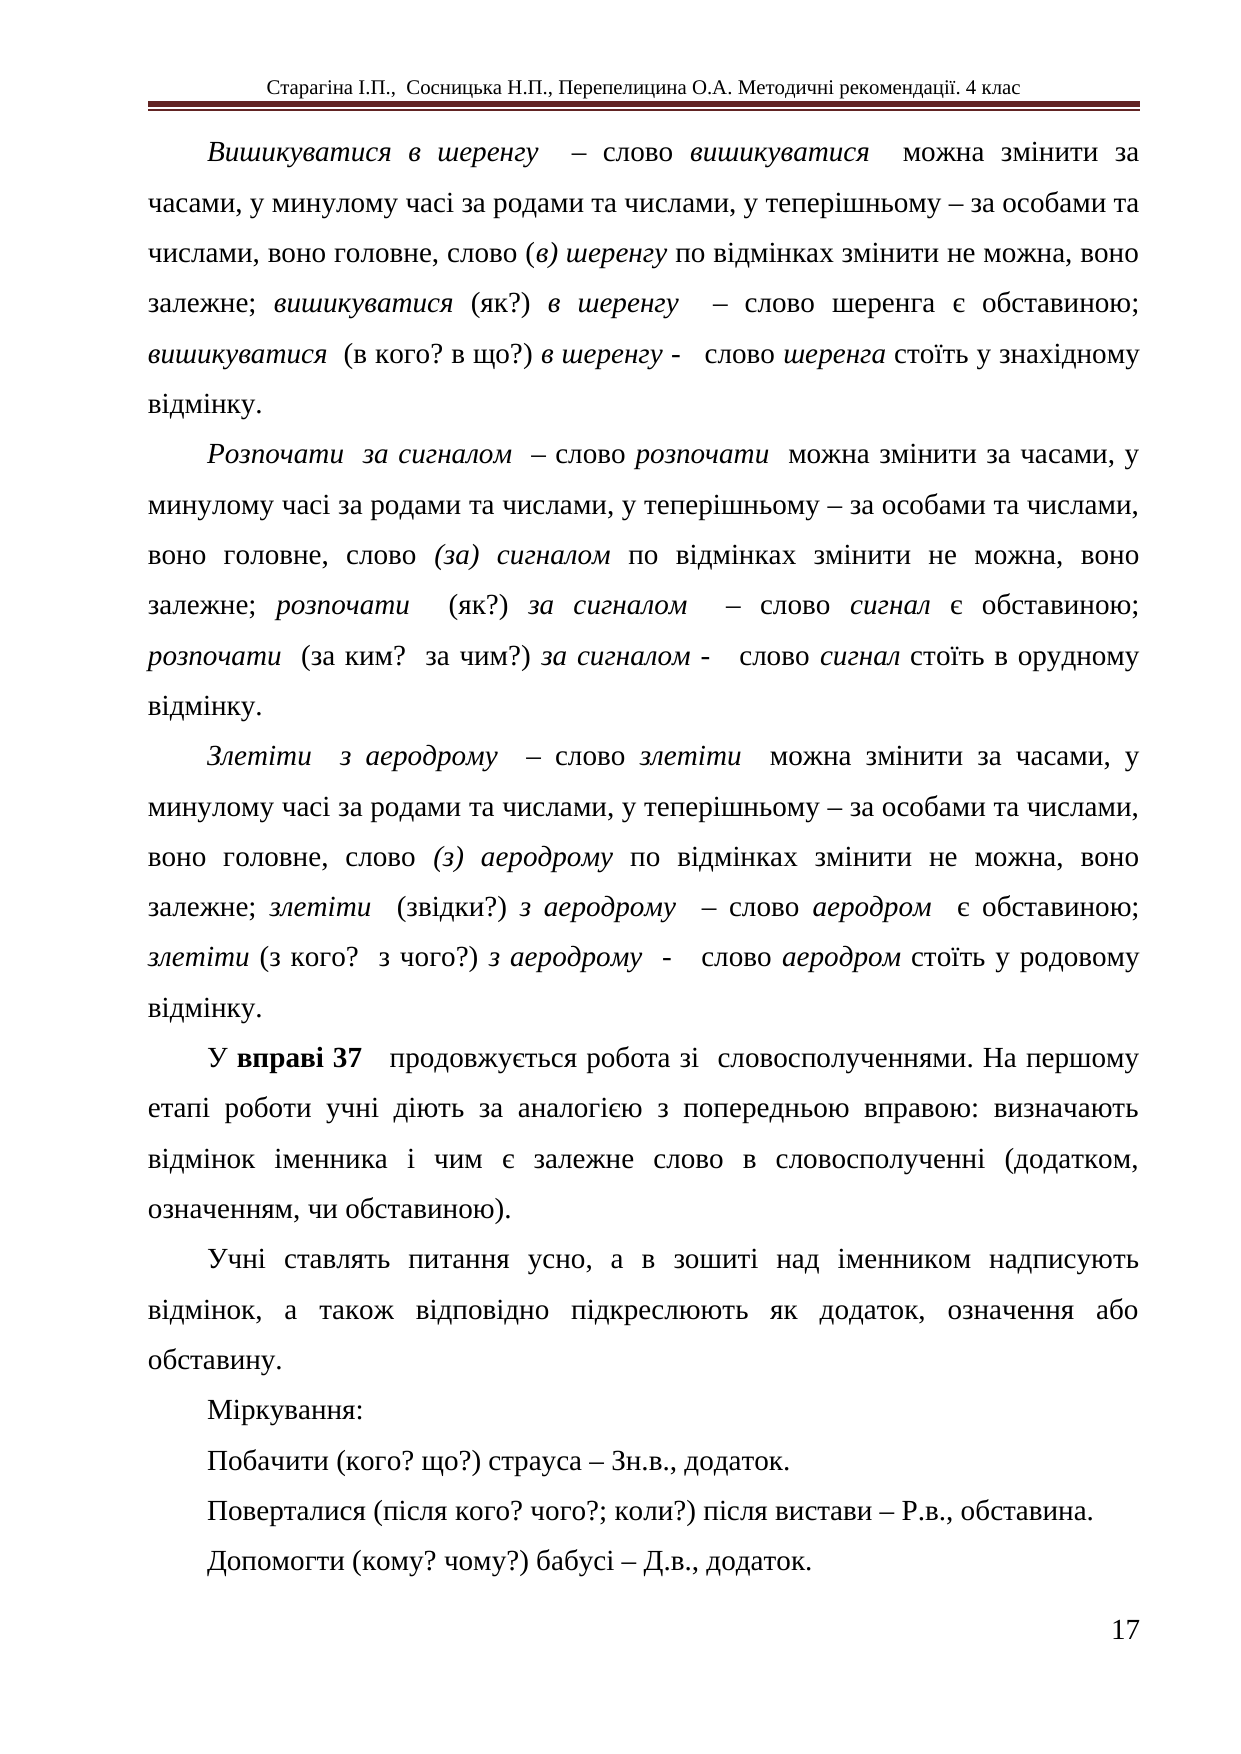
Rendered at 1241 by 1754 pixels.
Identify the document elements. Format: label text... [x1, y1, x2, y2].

text Побачити (кого? що?) страуса – Зн.в., додаток. [148, 1443, 1140, 1476]
text Вишикуватися в шеренгу – слово вишикуватися можна змінити за часами, у минулому часі за родами та числами, у теперішньому – за особами та числами, воно головне, слово (в) шеренгу по відмінках змінити не можна, воно залежне; вишикуватися (як?) в шеренгу – слово шеренга є обставиною; вишикуватися (в кого? в що?) в шеренгу - слово шеренга стоїть у знахідному відмінку. [148, 134, 1140, 420]
text Поверталися (після кого? чого?; коли?) після вистави – Р.в., обставина. [148, 1493, 1140, 1527]
text У вправі 37 продовжується робота зі словосполученнями. На першому етапі роботи учні діють за аналогією з попередньою вправою: визначають відмінок іменника і чим є залежне слово в словосполученні (додатком, означенням, чи обставиною). [148, 1040, 1140, 1225]
text Міркування: [148, 1392, 1140, 1426]
text Учні ставлять питання усно, а в зошиті над іменником надписують відмінок, а також відповідно підкреслюють як додаток, означення або обставину. [148, 1241, 1140, 1376]
text Розпочати за сигналом – слово розпочати можна змінити за часами, у минулому часі за родами та числами, у теперішньому – за особами та числами, воно головне, слово (за) сигналом по відмінках змінити не можна, воно залежне; розпочати (як?) за сигналом – слово сигнал є обставиною; розпочати (за ким? за чим?) за сигналом - слово сигнал стоїть в орудному відмінку. [148, 436, 1140, 722]
text Допомогти (кому? чому?) бабусі – Д.в., додаток. [148, 1543, 1140, 1577]
text Злетіти з аеродрому – слово злетіти можна змінити за часами, у минулому часі за родами та числами, у теперішньому – за особами та числами, воно головне, слово (з) аеродрому по відмінках змінити не можна, воно залежне; злетіти (звідки?) з аеродрому – слово аеродром є обставиною; злетіти (з кого? з чого?) з аеродрому - слово аеродром стоїть у родовому відмінку. [148, 738, 1140, 1023]
